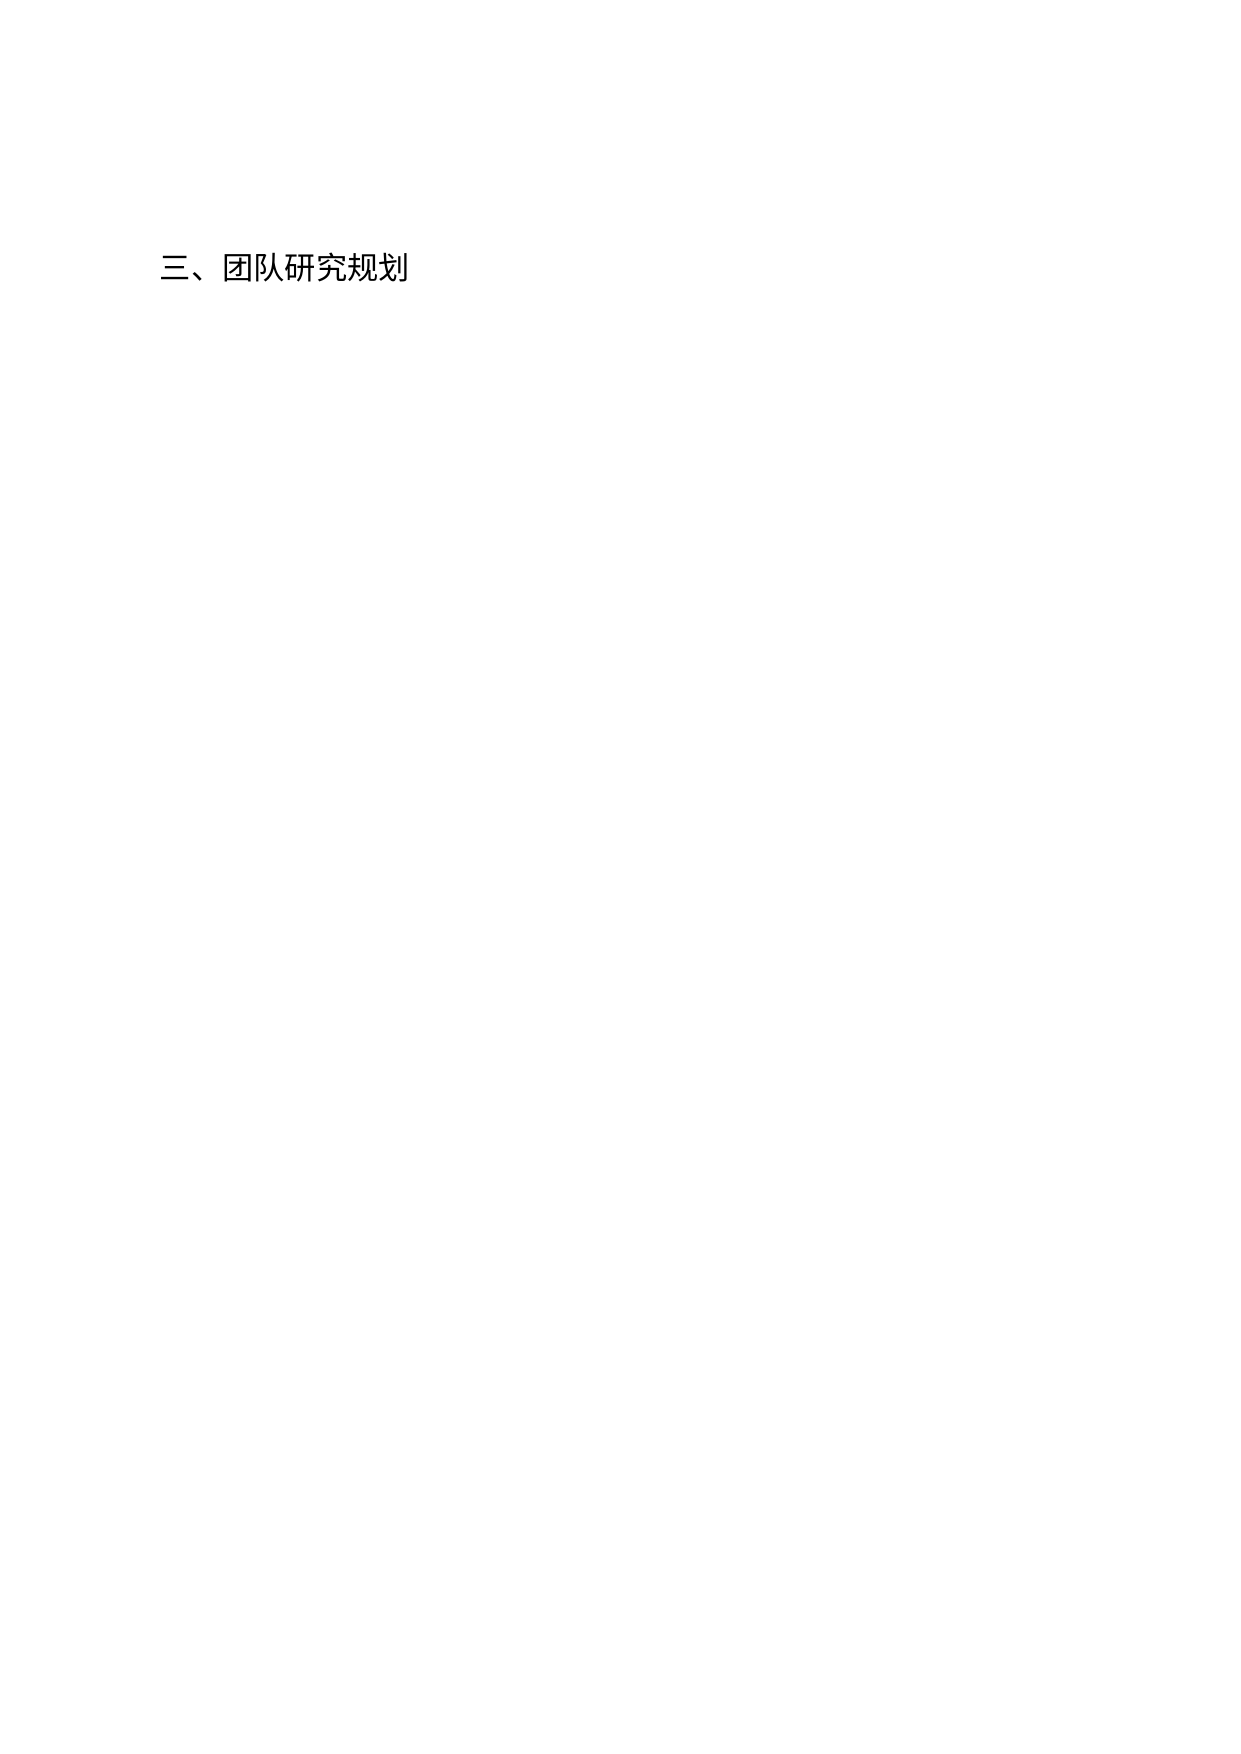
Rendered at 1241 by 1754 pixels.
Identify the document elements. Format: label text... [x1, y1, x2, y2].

text 三、团队研究规划 [159, 233, 1081, 298]
